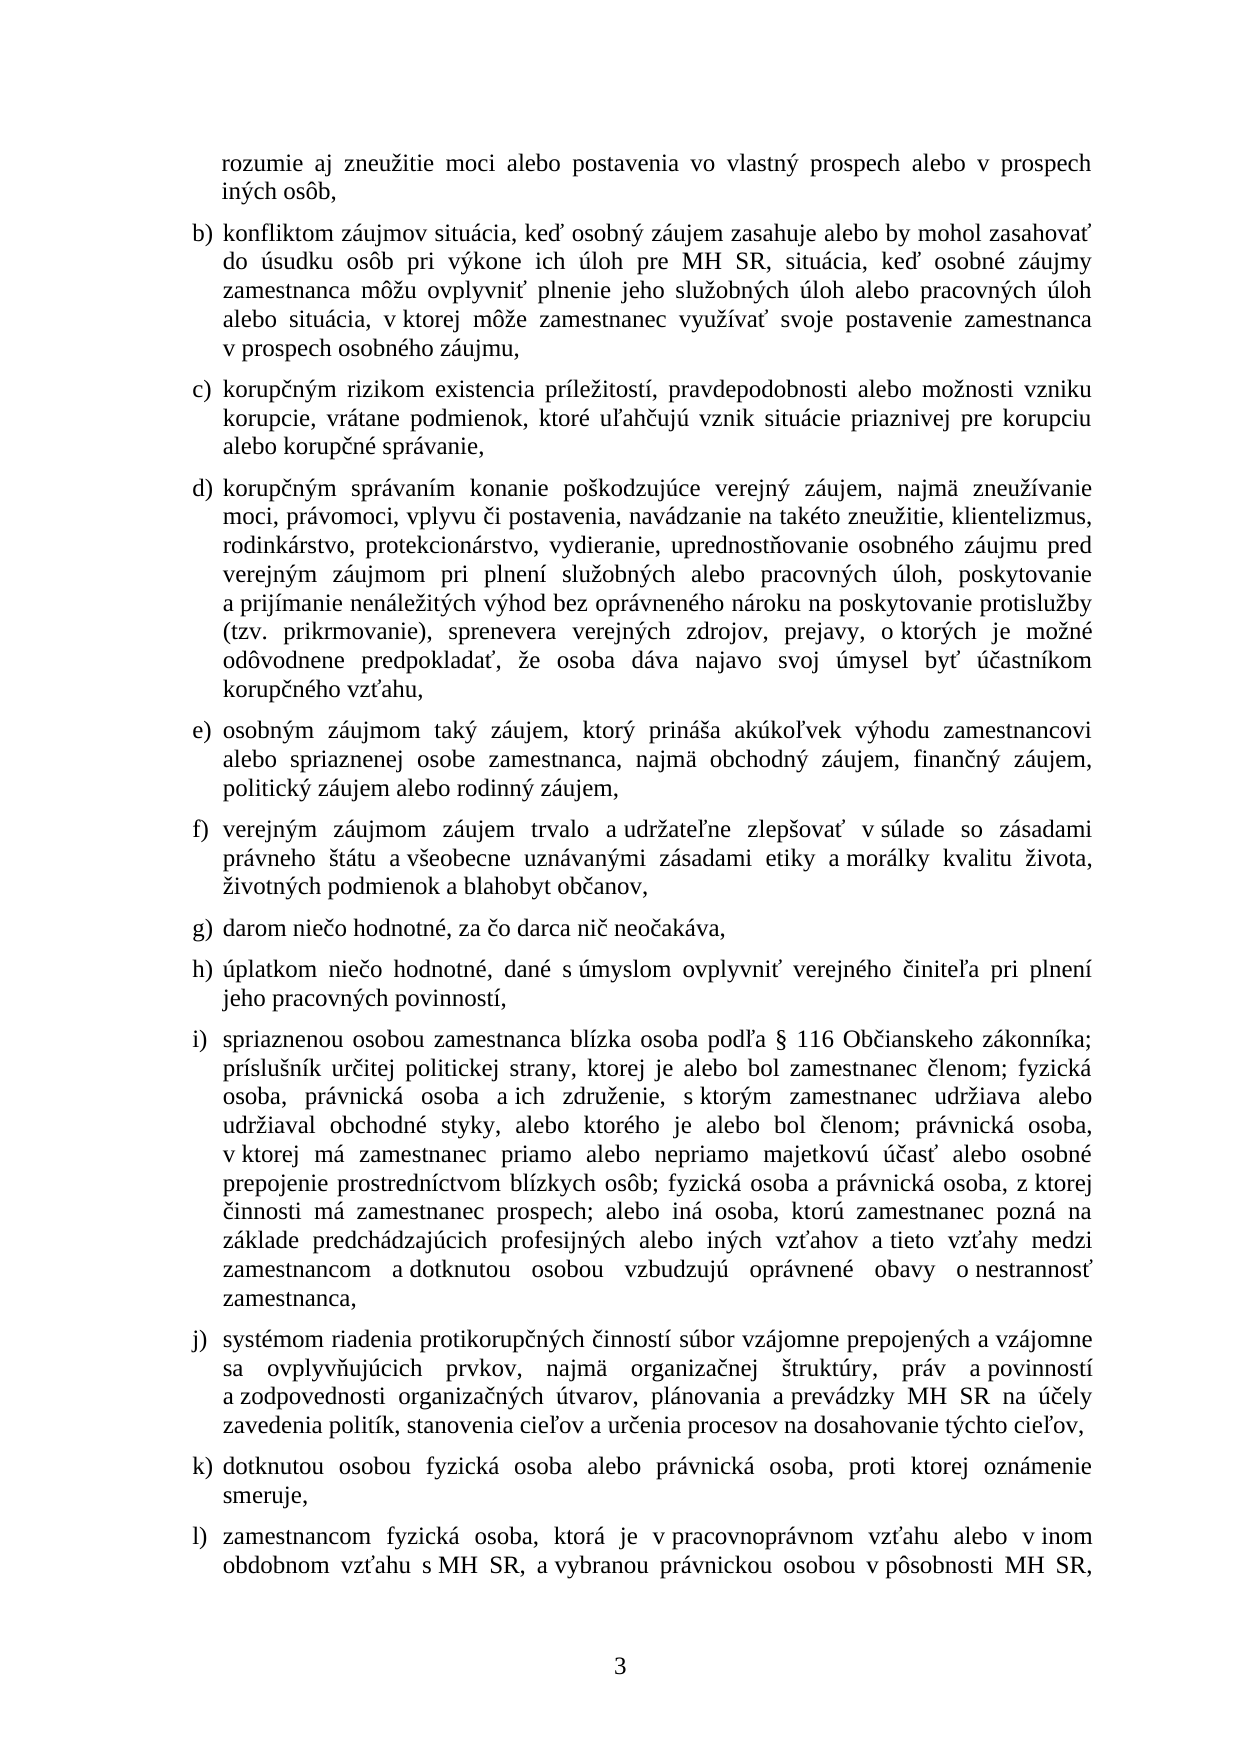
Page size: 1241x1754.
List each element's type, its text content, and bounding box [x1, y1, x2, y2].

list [192, 1521, 1093, 1579]
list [192, 148, 1093, 205]
list verejným záujmom záujem trvalo a udržateľne zlepšovať v súlade so zásadami právneho štátu a všeobecne uznávanými zásadami etiky a morálky kvalitu života, životných podmienok a blahobyt občanov, [192, 814, 1093, 900]
list dotknutou osobou fyzická osoba alebo právnická osoba, proti ktorej oznámenie smeruje, [192, 1451, 1093, 1509]
list spriaznenou osobou zamestnanca blízka osoba podľa § 116 Občianskeho zákonníka; príslušník určitej politickej strany, ktorej je alebo bol zamestnanec členom; fyzická osoba, právnická osoba a ich združenie, s ktorým zamestnanec udržiava alebo udržiaval obchodné styky, alebo ktorého je alebo bol členom; právnická osoba, v ktorej má zamestnanec priamo alebo nepriamo majetkovú účasť alebo osobné prepojenie prostredníctvom blízkych osôb; fyzická osoba a právnická osoba, z ktorej činnosti má zamestnanec prospech; alebo iná osoba, ktorú zamestnanec pozná na základe predchádzajúcich profesijných alebo iných vzťahov a tieto vzťahy medzi zamestnancom a dotknutou osobou vzbudzujú oprávnené obavy o nestrannosť zamestnanca, [192, 1024, 1093, 1311]
list konfliktom záujmov situácia, keď osobný záujem zasahuje alebo by mohol zasahovať do úsudku osôb pri výkone ich úloh pre MH SR, situácia, keď osobné záujmy zamestnanca môžu ovplyvniť plnenie jeho služobných úloh alebo pracovných úloh alebo situácia, v ktorej môže zamestnanec využívať svoje postavenie zamestnanca v prospech osobného záujmu, [192, 218, 1093, 361]
list korupčným rizikom existencia príležitostí, pravdepodobnosti alebo možnosti vzniku korupcie, vrátane podmienok, ktoré uľahčujú vznik situácie priaznivej pre korupciu alebo korupčné správanie, [192, 374, 1093, 460]
list korupčným správaním konanie poškodzujúce verejný záujem, najmä zneužívanie moci, právomoci, vplyvu či postavenia, navádzanie na takéto zneužitie, klientelizmus, rodinkárstvo, protekcionárstvo, vydieranie, uprednostňovanie osobného záujmu pred verejným záujmom pri plnení služobných alebo pracovných úloh, poskytovanie a prijímanie nenáležitých výhod bez oprávneného nároku na poskytovanie protislužby (tzv. prikrmovanie), sprenevera verejných zdrojov, prejavy, o ktorých je možné odôvodnene predpokladať, že osoba dáva najavo svoj úmysel byť účastníkom korupčného vzťahu, [192, 473, 1093, 703]
list osobným záujmom taký záujem, ktorý prináša akúkoľvek výhodu zamestnancovi alebo spriaznenej osobe zamestnanca, najmä obchodný záujem, finančný záujem, politický záujem alebo rodinný záujem, [192, 715, 1093, 801]
list systémom riadenia protikorupčných činností súbor vzájomne prepojených a vzájomne sa ovplyvňujúcich prvkov, najmä organizačnej štruktúry, práv a povinností a zodpovednosti organizačných útvarov, plánovania a prevádzky MH SR na účely zavedenia politík, stanovenia cieľov a určenia procesov na dosahovanie týchto cieľov, [192, 1324, 1093, 1439]
list darom niečo hodnotné, za čo darca nič neočakáva, [192, 913, 1093, 941]
list úplatkom niečo hodnotné, dané s úmyslom ovplyvniť verejného činiteľa pri plnení jeho pracovných povinností, [192, 954, 1093, 1011]
